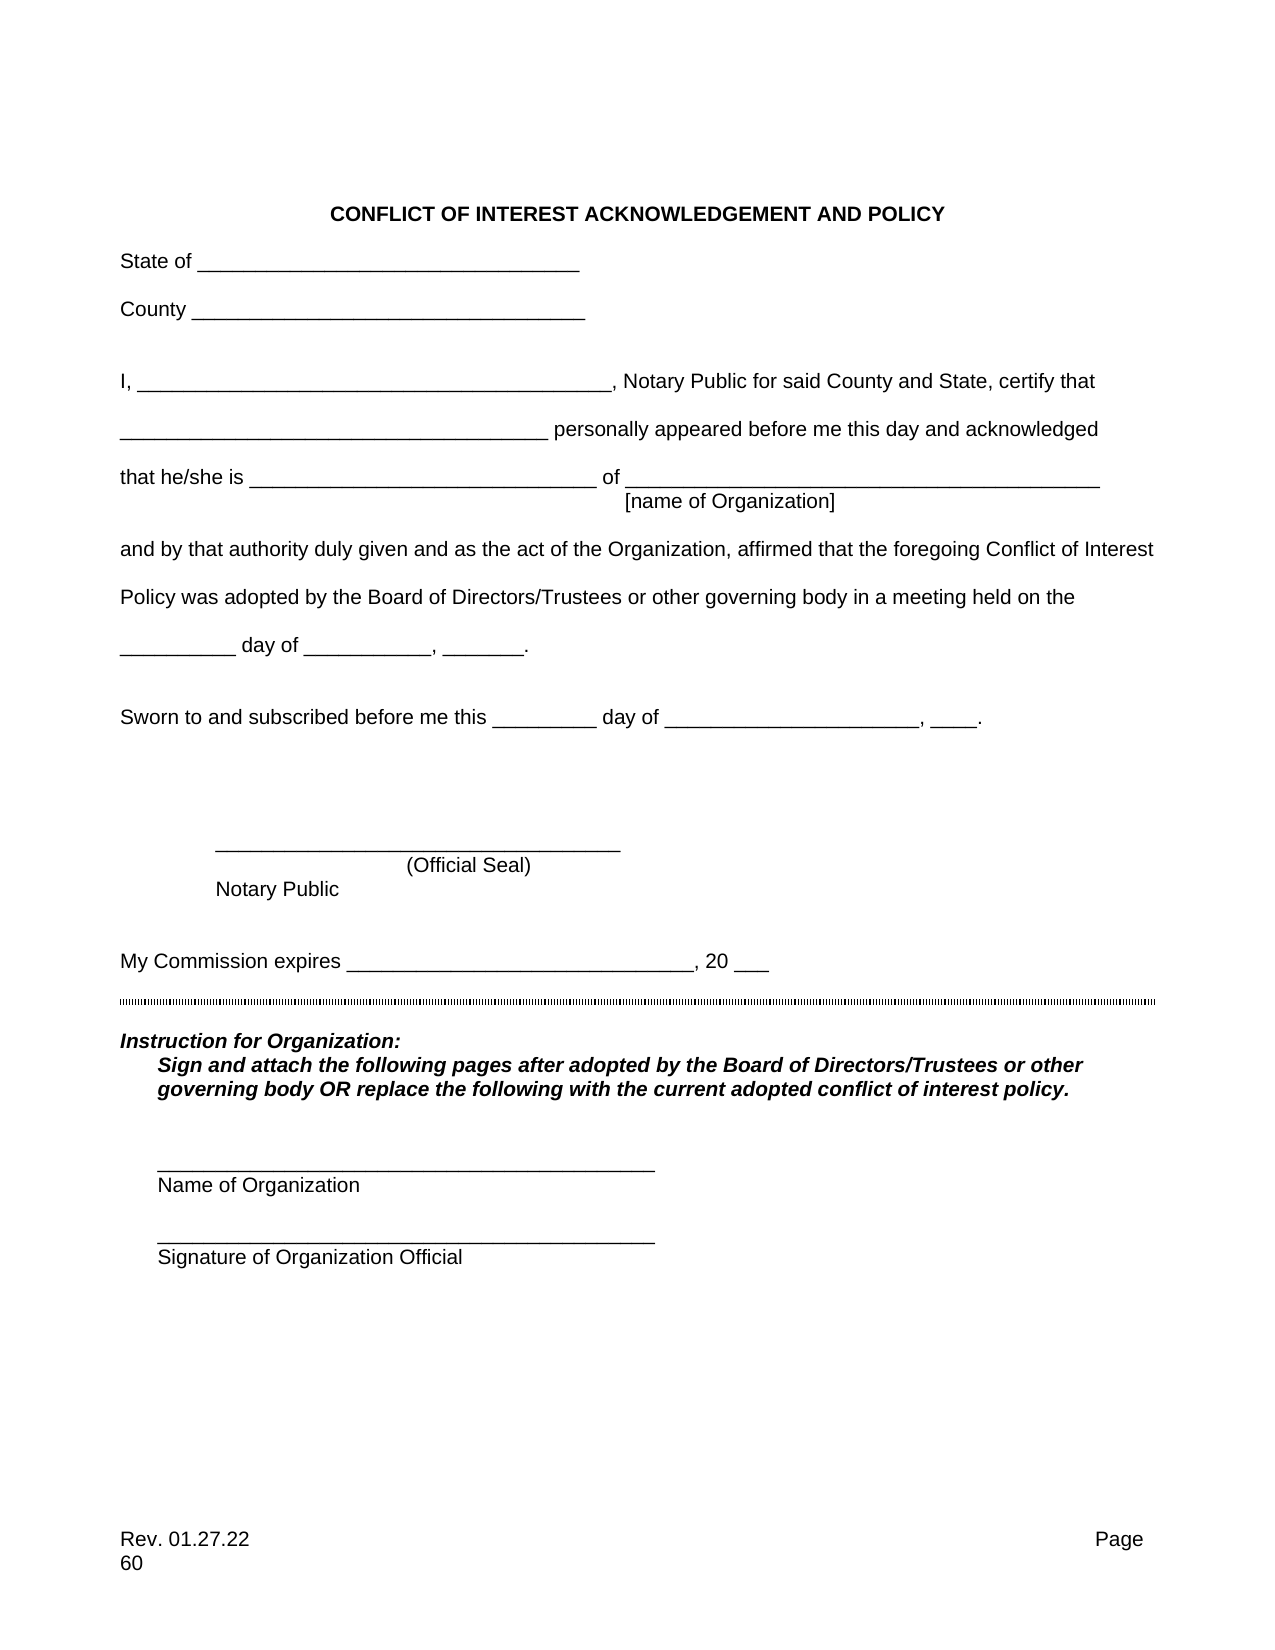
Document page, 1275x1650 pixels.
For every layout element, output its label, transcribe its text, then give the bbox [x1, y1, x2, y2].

text Name of Organization [120, 1173, 1155, 1197]
text [name of Organization] [607, 489, 1155, 513]
text that he/she is ______________________________ of _________________________________________ [120, 465, 1155, 489]
text Sign and attach the following pages after adopted by the Board of Directors/Trustees or other governing body OR replace the following with the current adopted conflict of interest policy. [157, 1053, 1155, 1101]
text ___________________________________________ [157, 1149, 1155, 1173]
text Signature of Organization Official [120, 1245, 1155, 1269]
text ___________________________________________ [120, 1221, 1155, 1245]
text and by that authority duly given and as the act of the Organization, affirmed that the foregoing Conflict of Interest Policy was adopted by the Board of Directors/Trustees or other governing body in a meeting held on the __________ day of ___________, _______. [120, 537, 1155, 657]
text I, _________________________________________, Notary Public for said County and State, certify that [120, 369, 1155, 393]
text State of _________________________________ [120, 249, 1155, 273]
text Sworn to and subscribed before me this _________ day of ______________________, ____. [120, 704, 1155, 728]
text ___________________________________ [120, 800, 1155, 853]
text CONFLICT OF INTEREST ACKNOWLEDGEMENT AND POLICY [120, 201, 1155, 225]
text (Official Seal) Notary Public [120, 853, 1155, 901]
text County __________________________________ [120, 297, 1155, 321]
text Instruction for Organization: [120, 1029, 1155, 1053]
text _____________________________________ personally appeared before me this day and acknowledged [120, 417, 1155, 441]
text My Commission expires ______________________________, 20 ___ [120, 949, 1155, 973]
